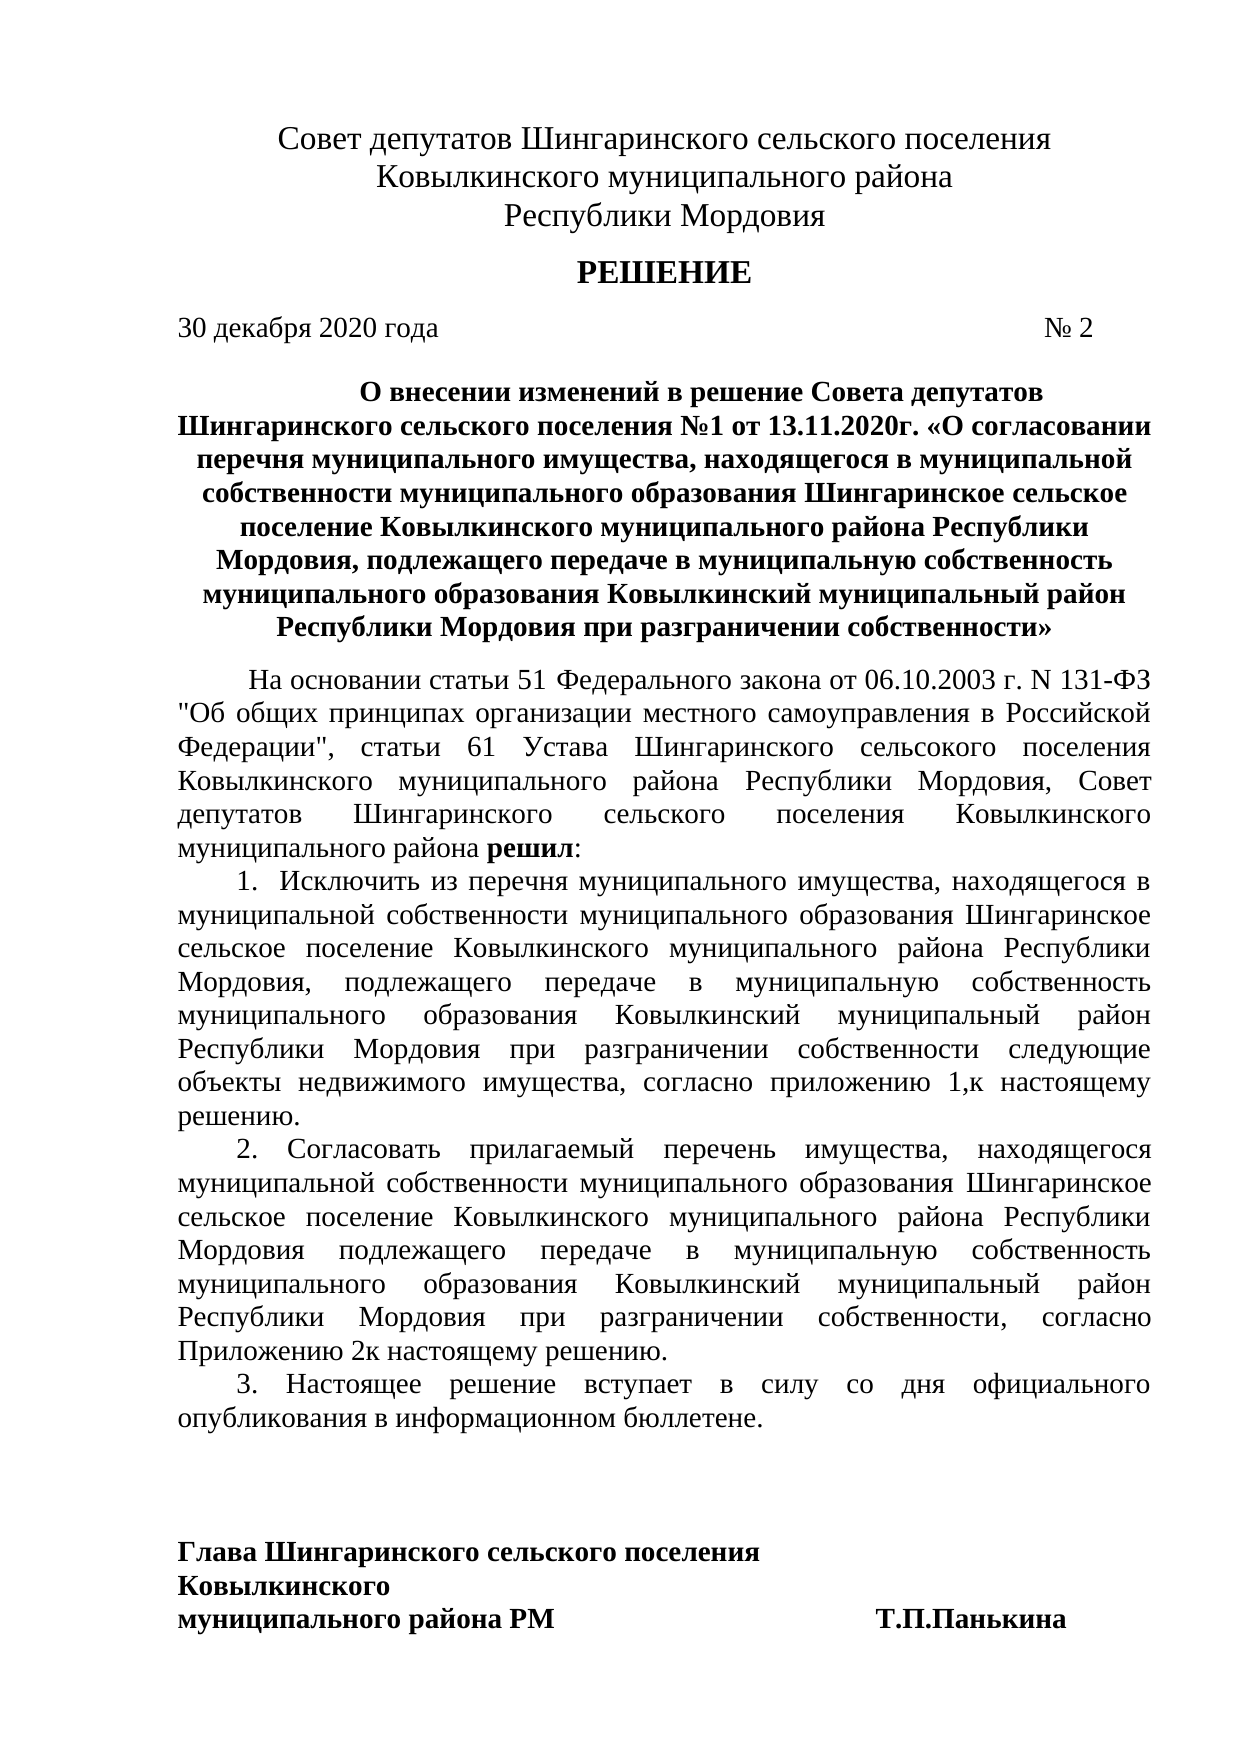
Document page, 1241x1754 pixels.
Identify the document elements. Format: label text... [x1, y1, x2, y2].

text 1. Исключить из перечня муниципального имущества, находящегося в муниципальной собственности муниципального образования Шингаринское сельское поселение Ковылкинского муниципального района Республики Мордовия, подлежащего передаче в муниципальную собственность муниципального образования Ковылкинский муниципальный район Республики Мордовия при разграничении собственности следующие объекты недвижимого имущества, согласно приложению 1,к настоящему решению. [177, 863, 1152, 1132]
text Ковылкинского муниципального района [177, 156, 1152, 195]
text муниципального района РМ Т.П.Панькина [177, 1601, 1152, 1635]
text На основании статьи 51 Федерального закона от 06.10.2003 г. N 131-ФЗ "Об общих принципах организации местного самоуправления в Российской Федерации", статьи 61 Устава Шингаринского сельсокого поселения Ковылкинского муниципального района Республики Мордовия, Совет депутатов Шингаринского сельского поселения Ковылкинского муниципального района решил: [177, 729, 1152, 863]
text О внесении изменений в решение Совета депутатов Шингаринского сельского поселения №1 от 13.11.2020г. «О согласовании перечня муниципального имущества, находящегося в муниципальной собственности муниципального образования Шингаринское сельское поселение Ковылкинского муниципального района Республики Мордовия, подлежащего передаче в муниципальную собственность муниципального образования Ковылкинский муниципальный район Республики Мордовия при разграничении собственности» [177, 374, 1152, 643]
text Ковылкинского [177, 1568, 1152, 1601]
text РЕШЕНИЕ [177, 252, 1152, 291]
text 30 декабря 2020 года № 2 [177, 310, 1152, 343]
text 3. Настоящее решение вступает в силу со дня официального опубликования в информационном бюллетене. [177, 1366, 1152, 1433]
text 2. Согласовать прилагаемый перечень имущества, находящегося муниципальной собственности муниципального образования Шингаринское сельское поселение Ковылкинского муниципального района Республики Мордовия подлежащего передаче в муниципальную собственность муниципального образования Ковылкинский муниципальный район Республики Мордовия при разграничении собственности, согласно Приложению 2к настоящему решению. [177, 1132, 1152, 1366]
text Совет депутатов Шингаринского сельского поселения [177, 118, 1152, 156]
text Республики Мордовия [177, 195, 1152, 233]
text Глава Шингаринского сельского поселения [177, 1534, 1152, 1568]
